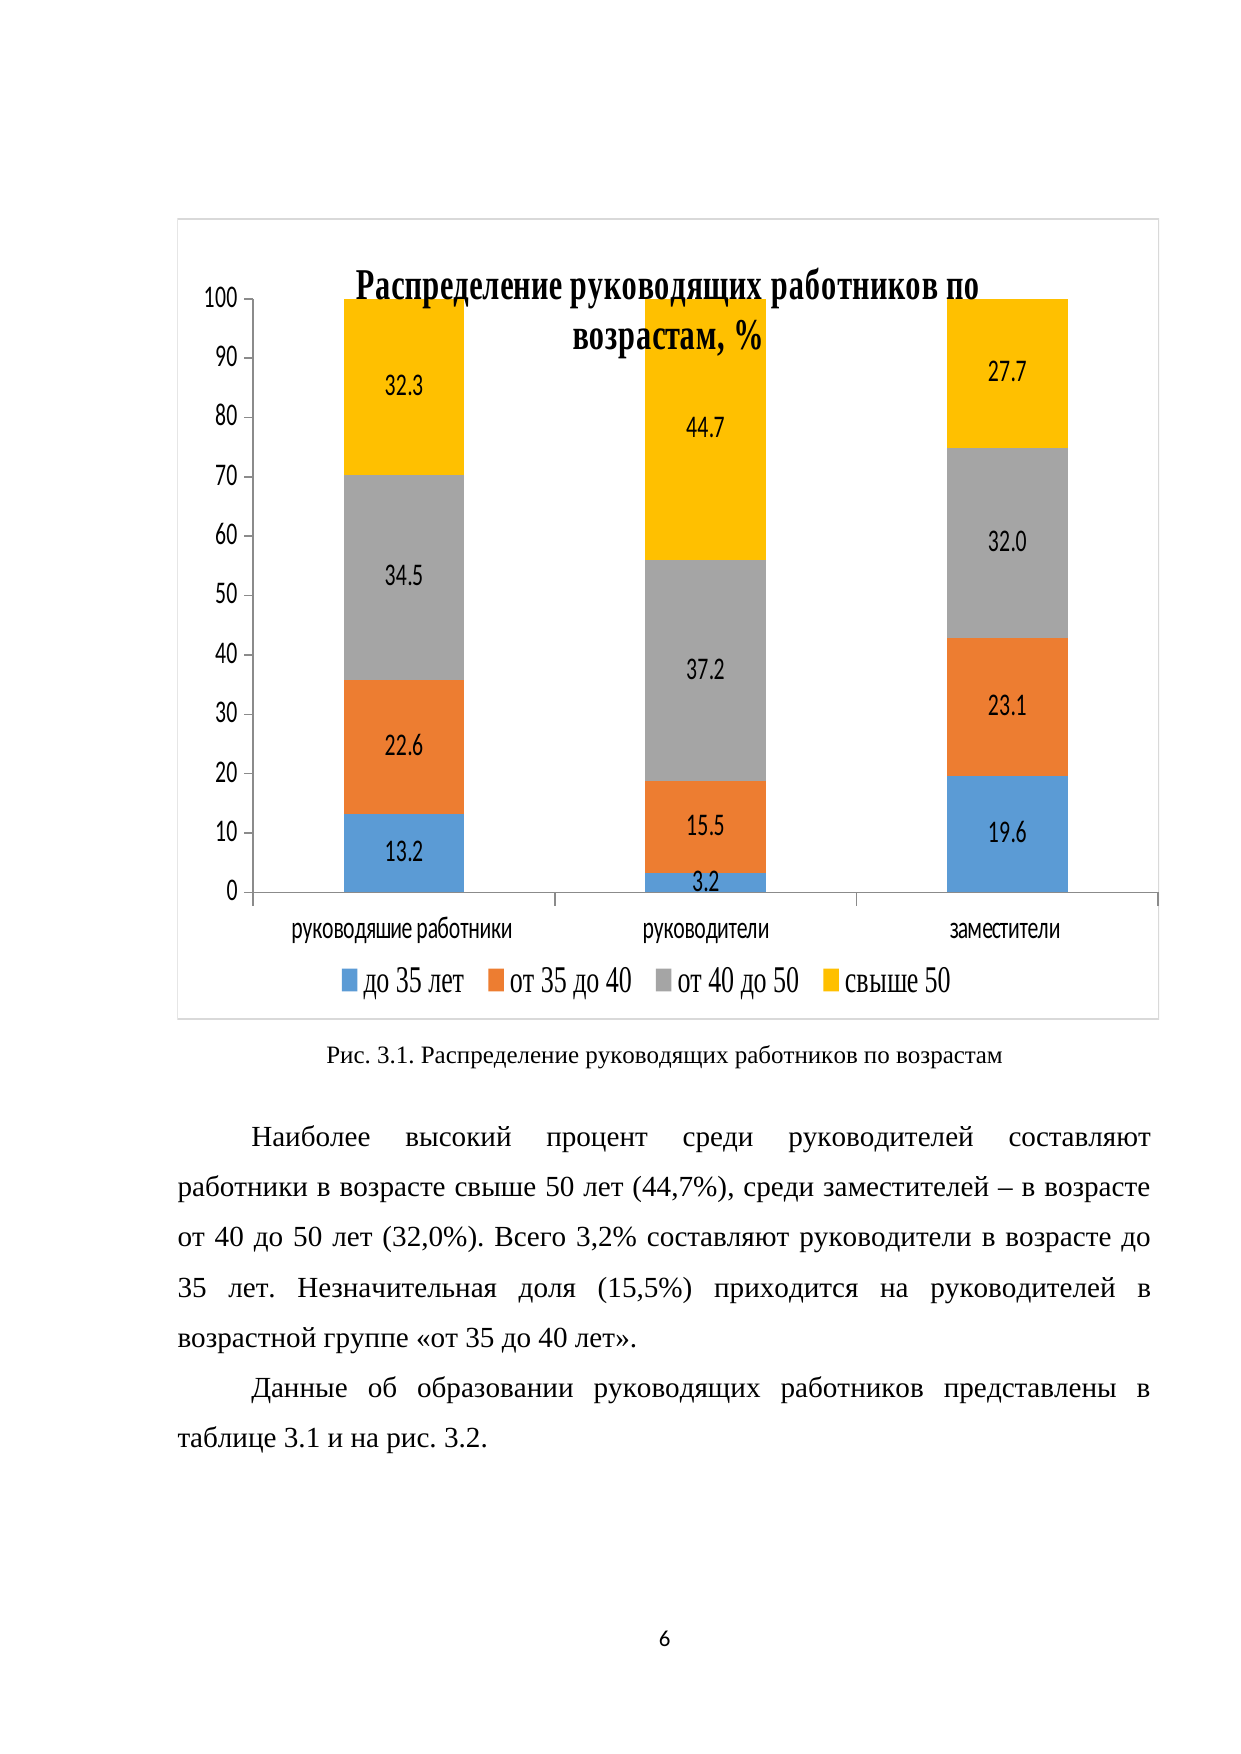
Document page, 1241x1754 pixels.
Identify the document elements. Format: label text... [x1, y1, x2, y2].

list Данные об образовании руководящих работников представлены в таблице 3.1 и на рис. 3.2. [177, 1370, 1152, 1454]
text Рис. 3.1. Распределение руководящих работников по возрастам [177, 1040, 1152, 1068]
list Наиболее высокий процент среди руководителей составляют работники в возрасте свыше 50 лет (44,7%), среди заместителей – в возрасте от 40 до 50 лет (32,0%). Всего 3,2% составляют руководители в возрасте до 35 лет. Незначительная доля (15,5%) приходится на руководителей в возрастной группе «от 35 до 40 лет». [177, 1119, 1152, 1353]
